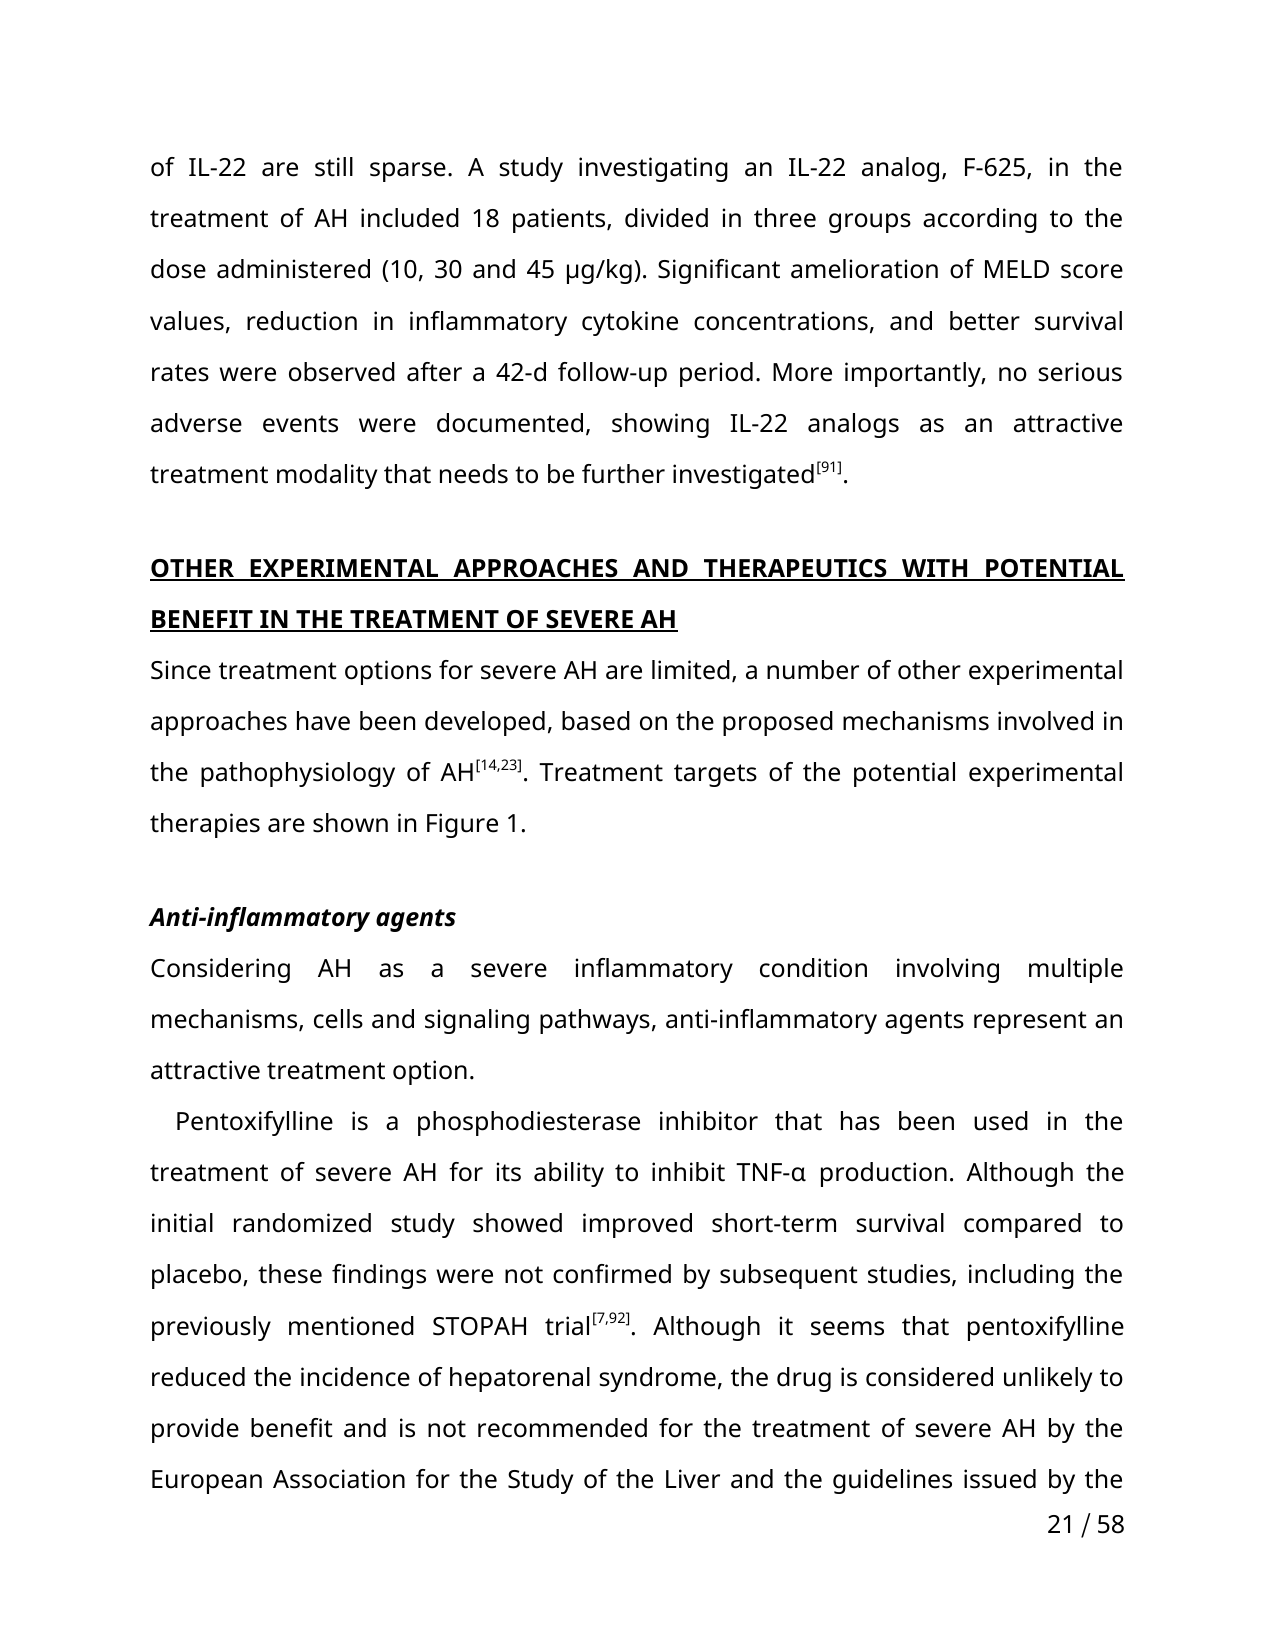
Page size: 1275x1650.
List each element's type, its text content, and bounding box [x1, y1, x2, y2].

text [150, 150, 1125, 490]
text Other experimental approaches and therapeutics with potential benefit in the treatment of severe AH [150, 550, 1125, 579]
text Since treatment options for severe AH are limited, a number of other experimental approaches have been developed, based on the proposed mechanisms involved in the pathophysiology of AH[14,23]. Treatment targets of the potential experimental therapies are shown in Figure 1. [150, 652, 1125, 840]
text Anti-inflammatory agents [150, 900, 1125, 934]
text Considering AH as a severe inflammatory condition involving multiple mechanisms, cells and signaling pathways, anti-inflammatory agents represent an attractive treatment option. [150, 951, 1125, 1087]
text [150, 1104, 1125, 1495]
text Other experimental approaches and therapeutics with potential benefit in the treatment of severe AH [150, 581, 1125, 636]
